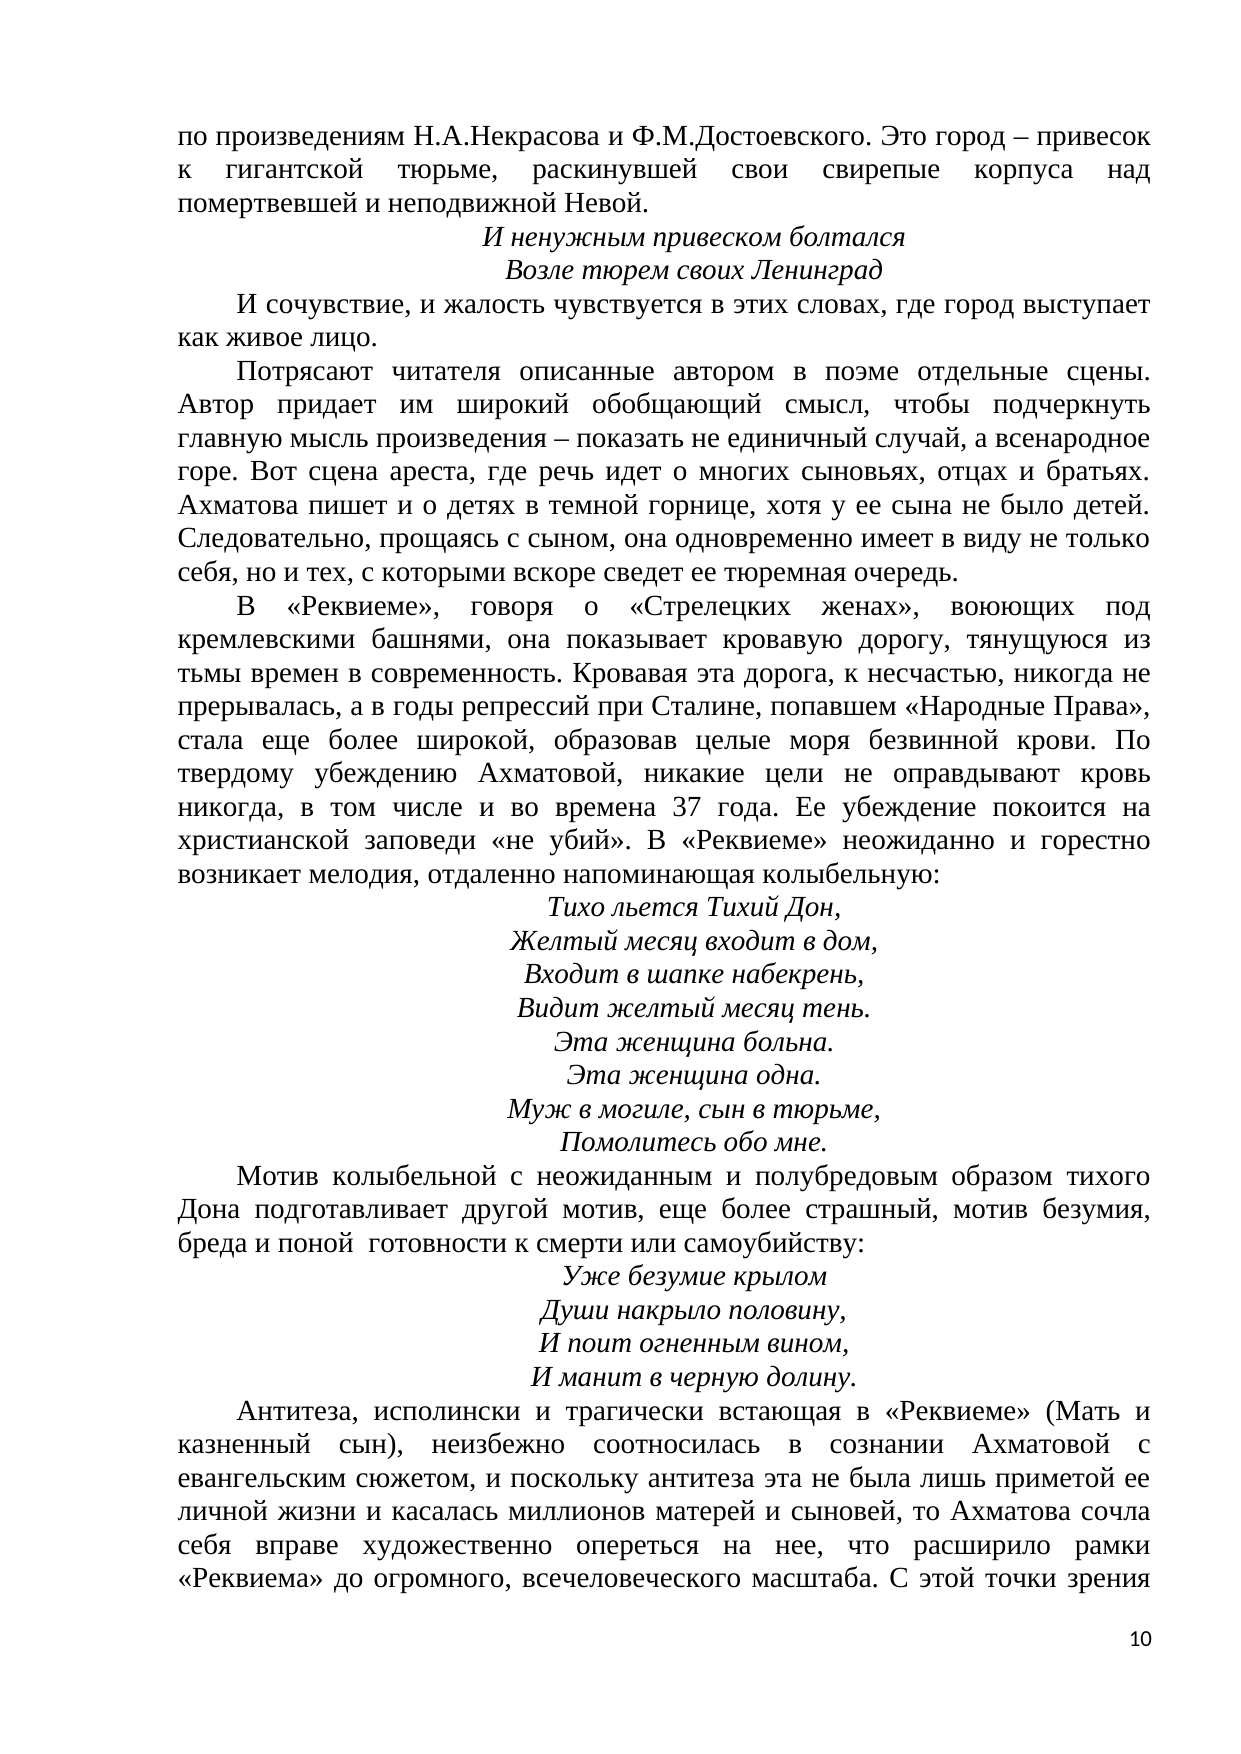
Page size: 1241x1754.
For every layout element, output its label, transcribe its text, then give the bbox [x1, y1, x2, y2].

text И поит огненным вином, [177, 1326, 1152, 1359]
text Входит в шапке набекрень, [177, 957, 1152, 990]
text И сочувствие, и жалость чувствуется в этих словах, где город выступает как живое лицо. [177, 286, 1152, 353]
text В «Реквиеме», говоря о «Стрелецких женах», воюющих под кремлевскими башнями, она показывает кровавую дорогу, тянущуюся из тьмы времен в современность. Кровавая эта дорога, к несчастью, никогда не прерывалась, а в годы репрессий при Сталине, попавшем «Народные Права», стала еще более широкой, образовав целые моря безвинной крови. По твердому убеждению Ахматовой, никакие цели не оправдывают кровь никогда, в том числе и во времена 37 года. Ее убеждение покоится на христианской заповеди «не убий». В «Реквиеме» неожиданно и горестно возникает мелодия, отдаленно напоминающая колыбельную: [177, 588, 1152, 889]
text Эта женщина одна. [177, 1057, 1152, 1091]
text Помолитесь обо мне. [177, 1124, 1152, 1158]
text Души накрыло половину, [177, 1292, 1152, 1326]
text Эта женщина больна. [177, 1024, 1152, 1057]
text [177, 1393, 1152, 1594]
text И ненужным привеском болтался [177, 219, 1152, 252]
text Уже безумие крылом [177, 1258, 1152, 1292]
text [177, 118, 1152, 219]
text Видит желтый месяц тень. [177, 990, 1152, 1024]
text Потрясают читателя описанные автором в поэме отдельные сцены. Автор придает им широкий обобщающий смысл, чтобы подчеркнуть главную мысль произведения – показать не единичный случай, а всенародное горе. Вот сцена ареста, где речь идет о многих сыновьях, отцах и братьях. Ахматова пишет и о детях в темной горнице, хотя у ее сына не было детей. Следовательно, прощаясь с сыном, она одновременно имеет в виду не только себя, но и тех, с которыми вскоре сведет ее тюремная очередь. [177, 353, 1152, 588]
text Желтый месяц входит в дом, [177, 923, 1152, 957]
text Возле тюрем своих Ленинград [177, 252, 1152, 286]
text Мотив колыбельной с неожиданным и полубредовым образом тихого Дона подготавливает другой мотив, еще более страшный, мотив безумия, бреда и поной готовности к смерти или самоубийству: [177, 1158, 1152, 1258]
text И манит в черную долину. [177, 1359, 1152, 1393]
text Муж в могиле, сын в тюрьме, [177, 1091, 1152, 1124]
text Тихо льется Тихий Дон, [177, 889, 1152, 923]
